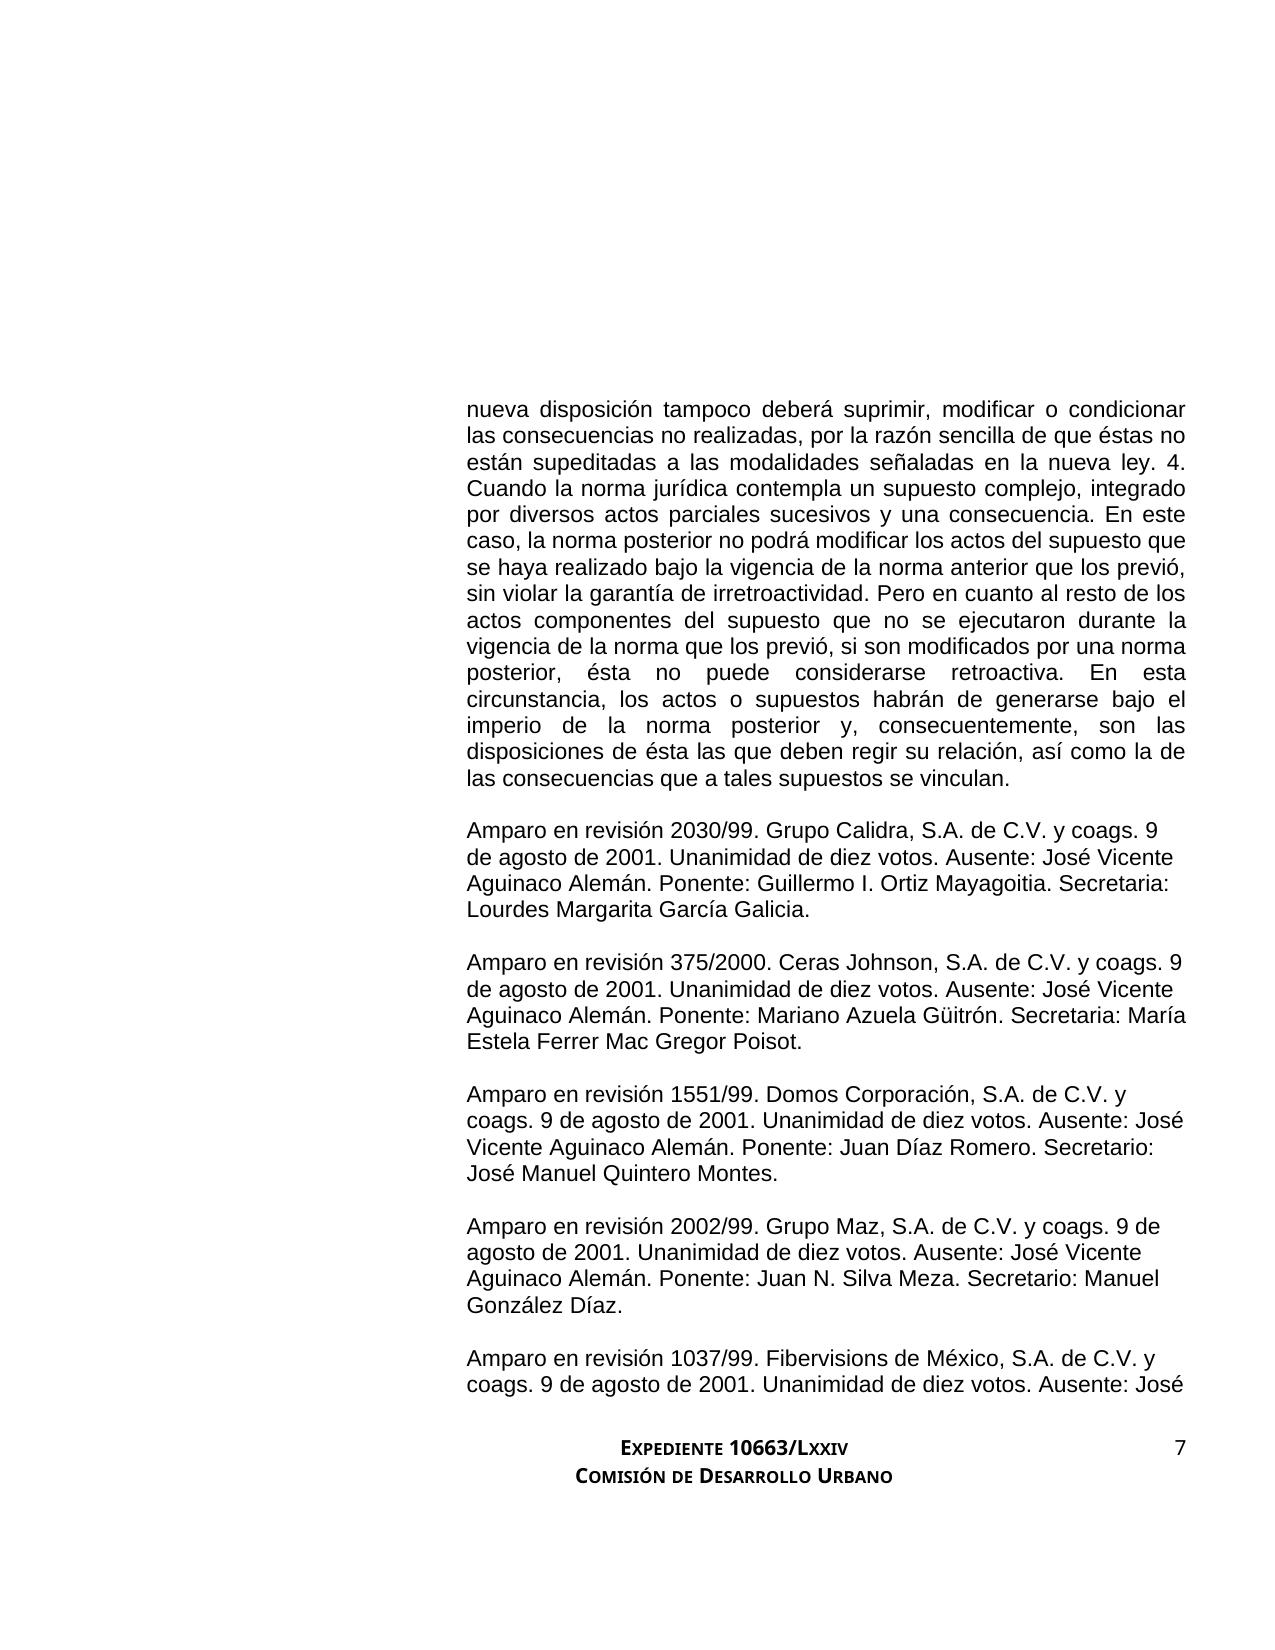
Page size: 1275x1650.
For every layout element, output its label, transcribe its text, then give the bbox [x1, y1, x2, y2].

list Amparo en revisión 1551/99. Domos Corporación, S.A. de C.V. y coags. 9 de agosto de 2001. Unanimidad de diez votos. Ausente: José Vicente Aguinaco Alemán. Ponente: Juan Díaz Romero. Secretario: José Manuel Quintero Montes. [466, 1081, 1186, 1186]
list Amparo en revisión 2002/99. Grupo Maz, S.A. de C.V. y coags. 9 de agosto de 2001. Unanimidad de diez votos. Ausente: José Vicente Aguinaco Alemán. Ponente: Juan N. Silva Meza. Secretario: Manuel González Díaz. [466, 1213, 1186, 1318]
list Amparo en revisión 2030/99. Grupo Calidra, S.A. de C.V. y coags. 9 de agosto de 2001. Unanimidad de diez votos. Ausente: José Vicente Aguinaco Alemán. Ponente: Guillermo I. Ortiz Mayagoitia. Secretaria: Lourdes Margarita García Galicia. [466, 817, 1186, 923]
list Amparo en revisión 375/2000. Ceras Johnson, S.A. de C.V. y coags. 9 de agosto de 2001. Unanimidad de diez votos. Ausente: José Vicente Aguinaco Alemán. Ponente: Mariano Azuela Güitrón. Secretaria: María Estela Ferrer Mac Gregor Poisot. [466, 949, 1186, 1054]
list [466, 396, 1186, 791]
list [466, 1344, 1186, 1397]
